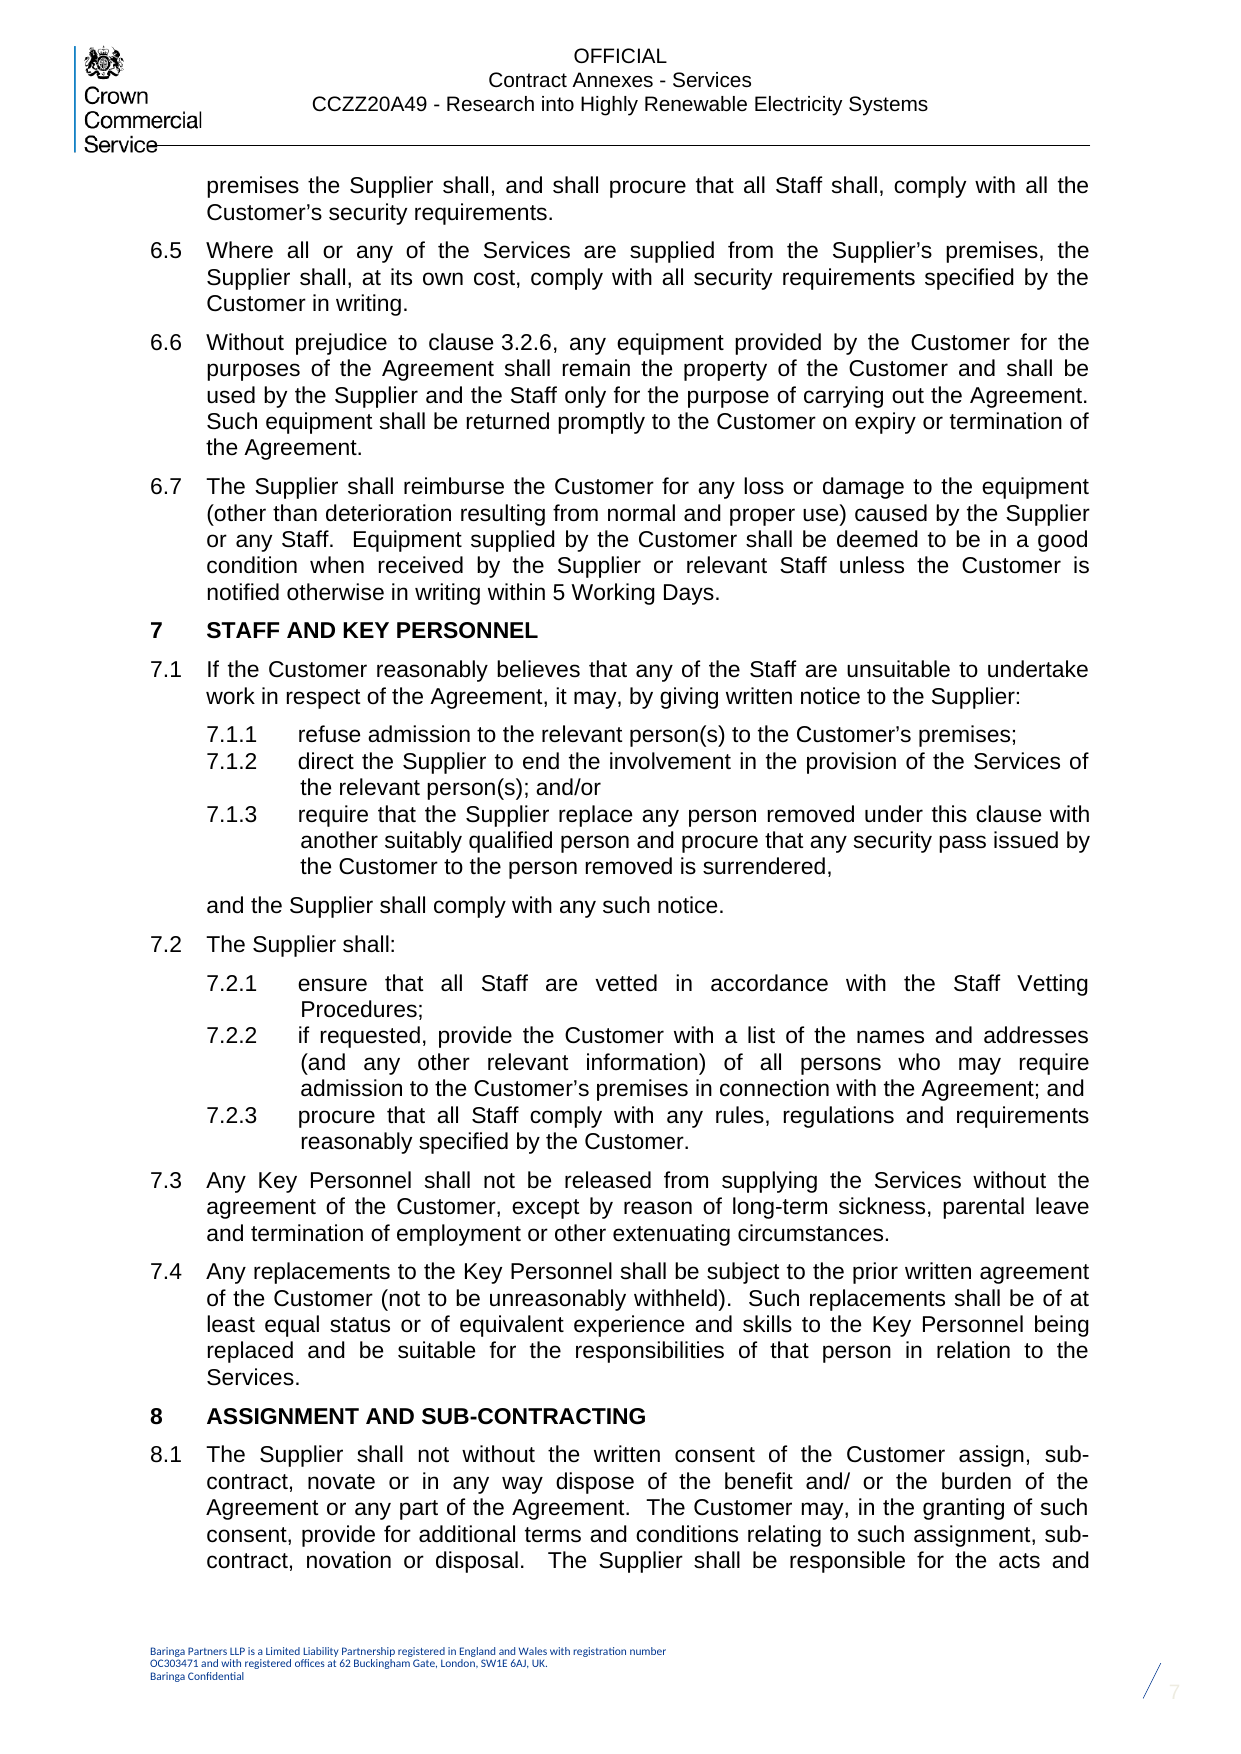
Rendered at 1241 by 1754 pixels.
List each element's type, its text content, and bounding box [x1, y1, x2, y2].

subtitle Assignment and sub-contracting [150, 1403, 1090, 1429]
subtitle Any Key Personnel shall not be released from supplying the Services without the agreement of the Customer, except by reason of long-term sickness, parental leave and termination of employment or other extenuating circumstances. [150, 1167, 1090, 1246]
subtitle Staff and Key Personnel [150, 617, 1090, 644]
list ensure that all Staff are vetted in accordance with the Staff Vetting Procedures; [206, 970, 1090, 1022]
picture [73, 45, 202, 153]
list direct the Supplier to end the involvement in the provision of the Services of the relevant person(s); and/or [206, 748, 1090, 801]
list require that the Supplier replace any person removed under this clause with another suitably qualified person and procure that any security pass issued by the Customer to the person removed is surrendered, [206, 801, 1090, 879]
list refuse admission to the relevant person(s) to the Customer’s premises; [206, 721, 1090, 748]
subtitle If the Customer reasonably believes that any of the Staff are unsuitable to undertake work in respect of the Agreement, it may, by giving written notice to the Supplier: [150, 656, 1090, 709]
subtitle The Supplier shall: [150, 931, 1090, 957]
list if requested, provide the Customer with a list of the names and addresses (and any other relevant information) of all persons who may require admission to the Customer’s premises in connection with the Agreement; and [206, 1022, 1090, 1102]
subtitle The Supplier shall reimburse the Customer for any loss or damage to the equipment (other than deterioration resulting from normal and proper use) caused by the Supplier or any Staff. Equipment supplied by the Customer shall be deemed to be in a good condition when received by the Supplier or relevant Staff unless the Customer is notified otherwise in writing within 5 Working Days. [150, 473, 1090, 605]
subtitle Without prejudice to clause 3.2.6, any equipment provided by the Customer for the purposes of the Agreement shall remain the property of the Customer and shall be used by the Supplier and the Staff only for the purpose of carrying out the Agreement. Such equipment shall be returned promptly to the Customer on expiry or termination of the Agreement. [150, 329, 1090, 461]
subtitle Any replacements to the Key Personnel shall be subject to the prior written agreement of the Customer (not to be unreasonably withheld). Such replacements shall be of at least equal status or of equivalent experience and skills to the Key Personnel being replaced and be suitable for the responsibilities of that person in relation to the Services. [150, 1258, 1090, 1390]
list procure that all Staff comply with any rules, regulations and requirements reasonably specified by the Customer. [206, 1102, 1090, 1154]
subtitle and the Supplier shall comply with any such notice. [206, 892, 1090, 918]
subtitle Where all or any of the Services are supplied from the Supplier’s premises, the Supplier shall, at its own cost, comply with all security requirements specified by the Customer in writing. [150, 237, 1090, 316]
